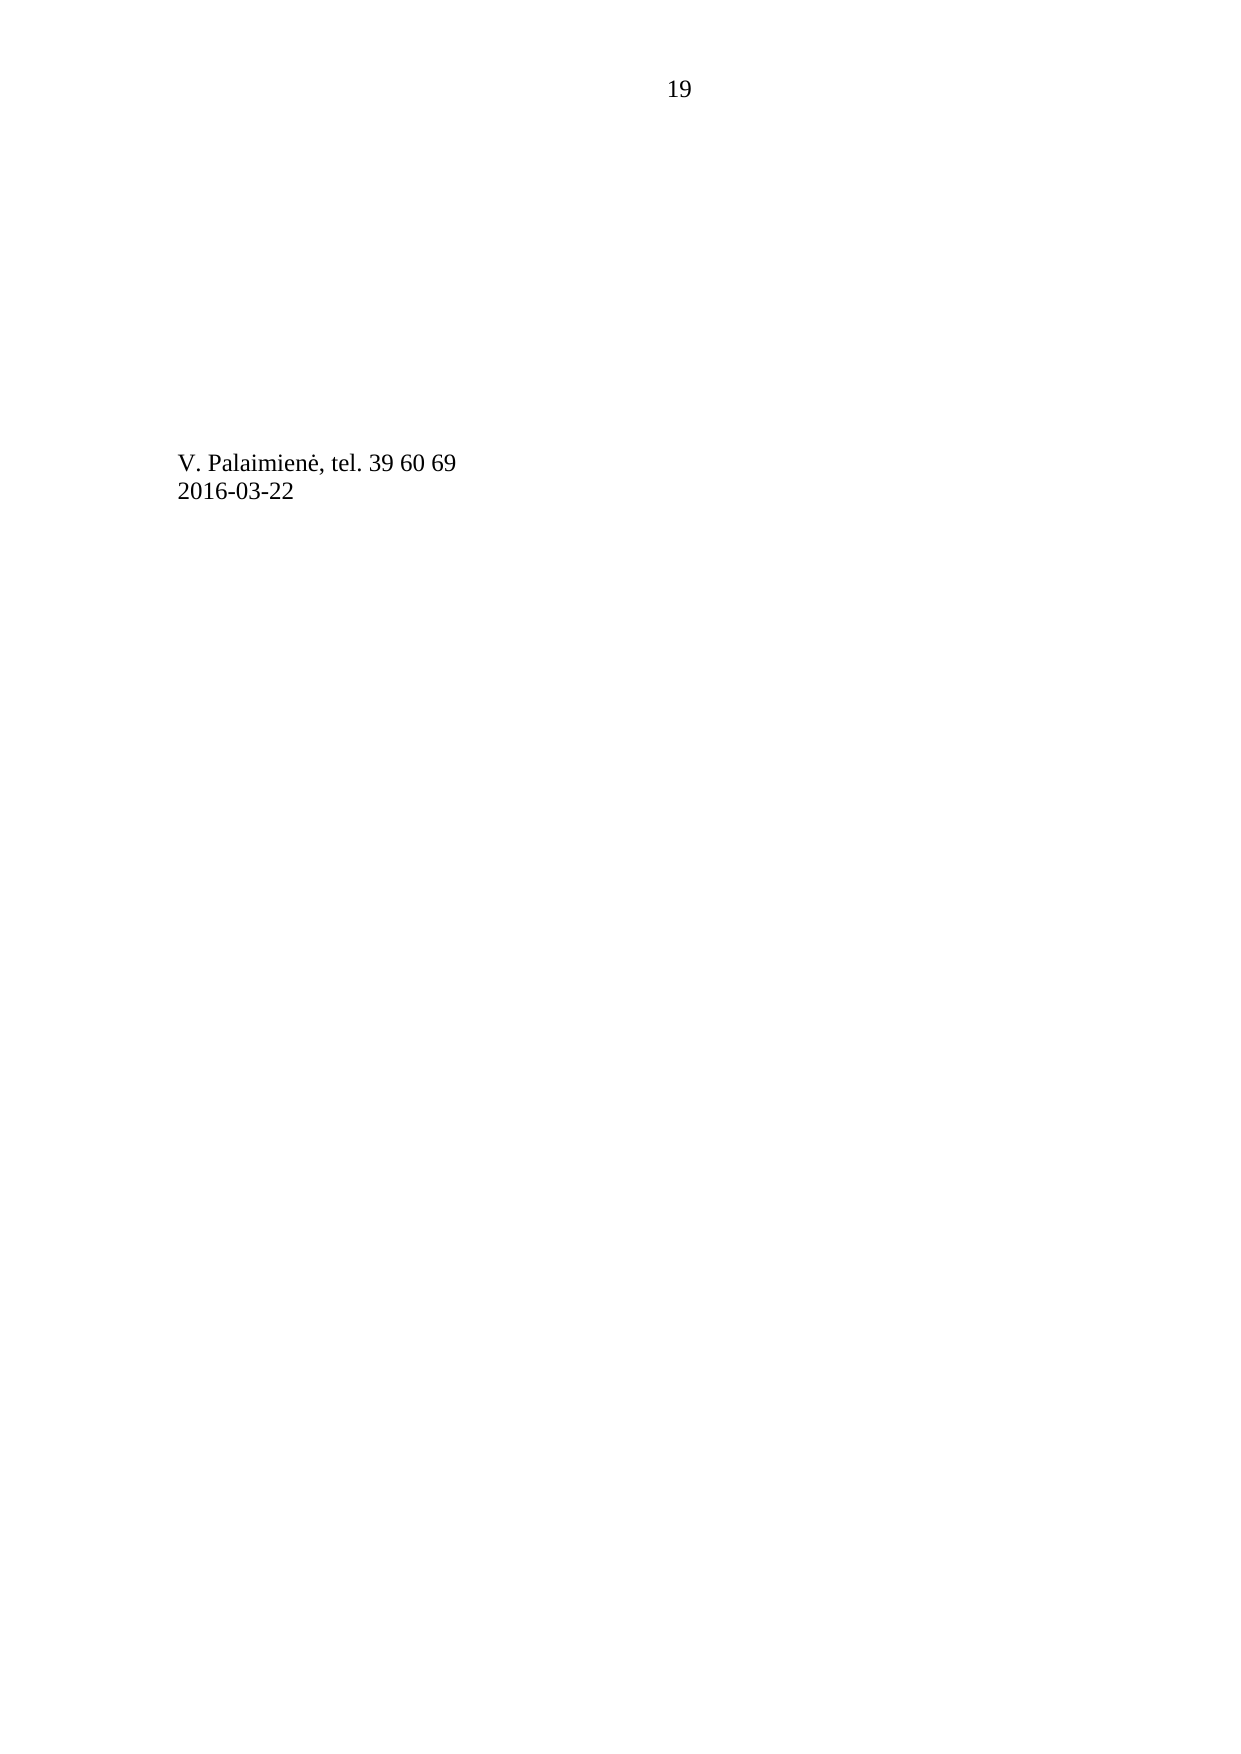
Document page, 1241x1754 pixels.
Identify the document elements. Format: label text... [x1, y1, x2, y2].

text 2016-03-22 [177, 476, 1181, 505]
text V. Palaimienė, tel. 39 60 69 [177, 448, 1181, 476]
